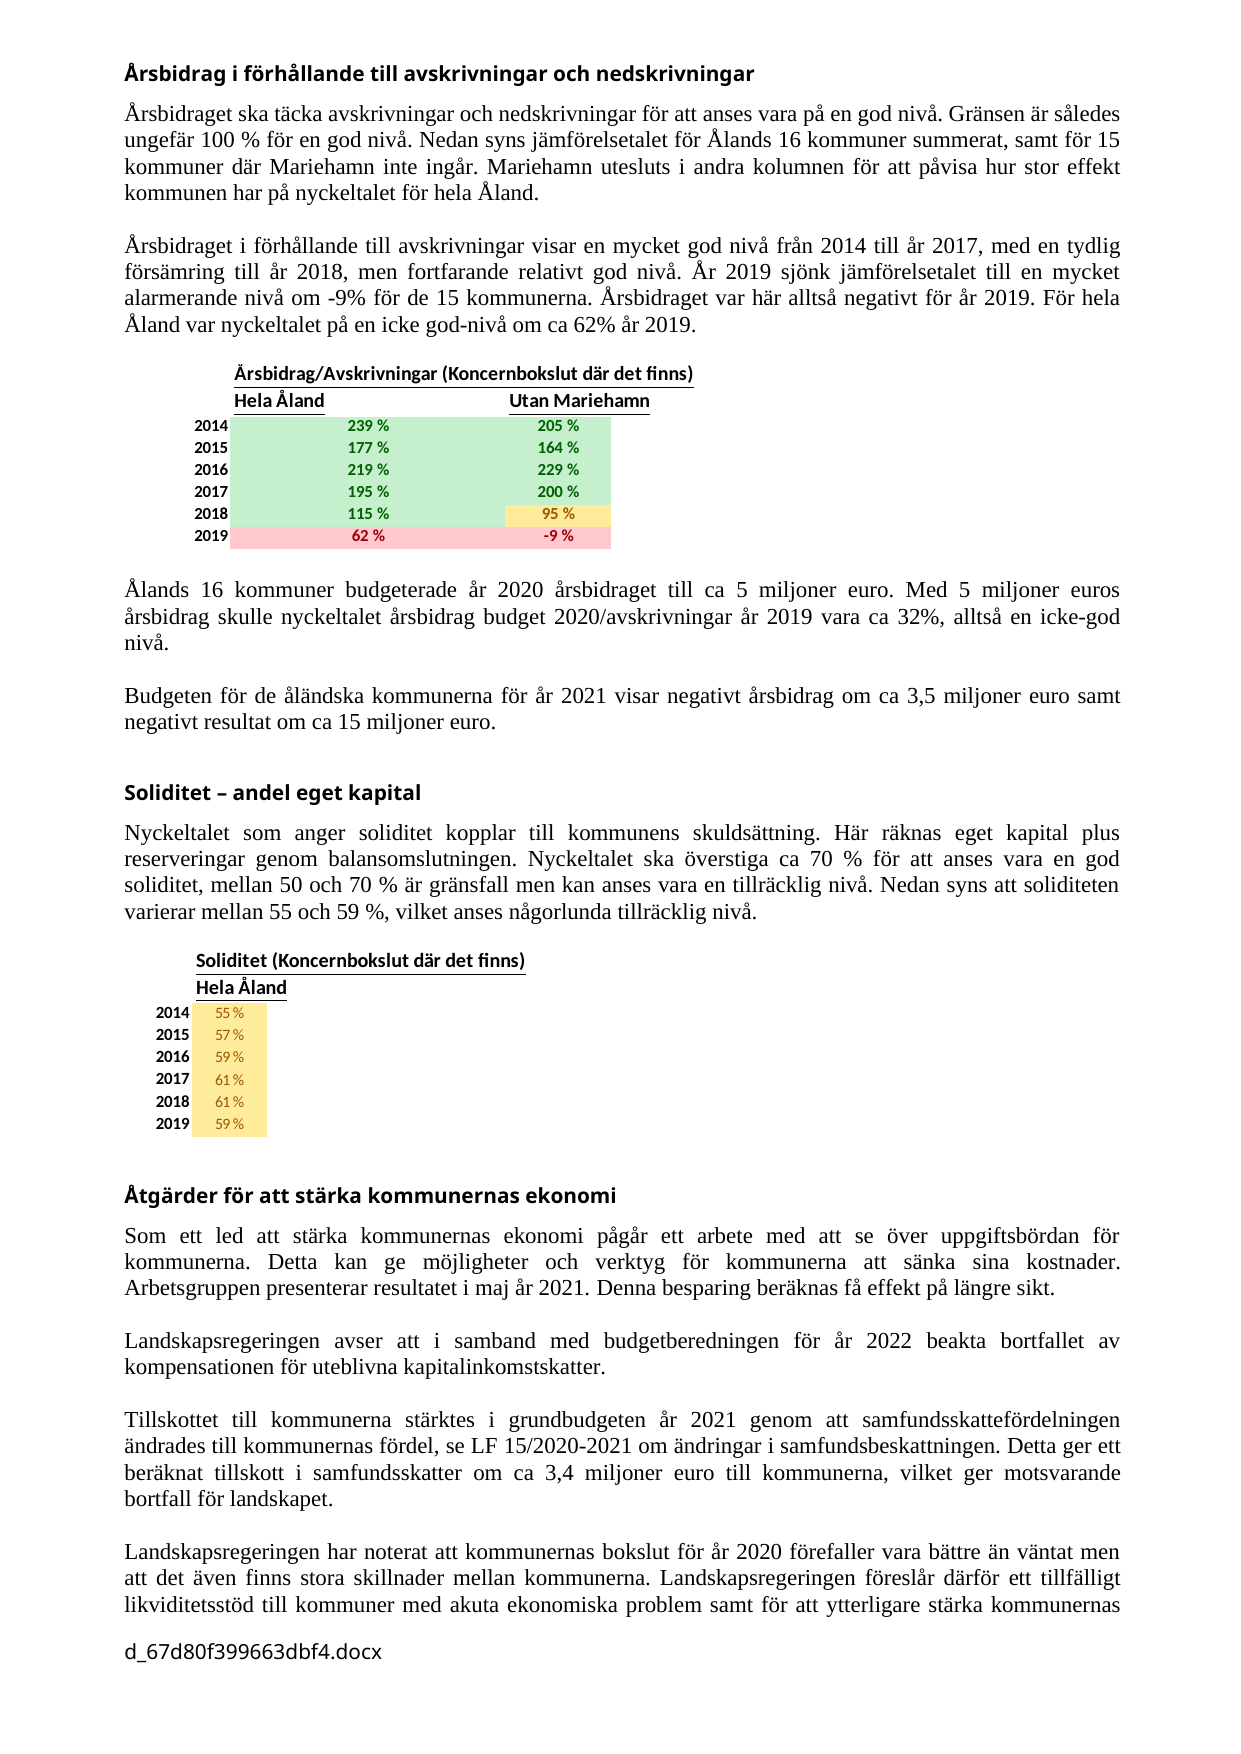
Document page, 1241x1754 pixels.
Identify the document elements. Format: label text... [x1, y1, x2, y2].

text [124, 1538, 1122, 1617]
text Landskapsregeringen avser att i samband med budgetberedningen för år 2022 beakta bortfallet av kompensationen för uteblivna kapitalinkomstskatter. [124, 1327, 1122, 1380]
text Budgeten för de åländska kommunerna för år 2021 visar negativt årsbidrag om ca 3,5 miljoner euro samt negativt resultat om ca 15 miljoner euro. [124, 682, 1122, 735]
text Årsbidraget i förhållande till avskrivningar visar en mycket god nivå från 2014 till år 2017, med en tydlig försämring till år 2018, men fortfarande relativt god nivå. År 2019 sjönk jämförelsetalet till en mycket alarmerande nivå om -9% för de 15 kommunerna. Årsbidraget var här alltså negativt för år 2019. För hela Åland var nyckeltalet på en icke god-nivå om ca 62% år 2019. [124, 232, 1122, 337]
text Som ett led att stärka kommunernas ekonomi pågår ett arbete med att se över uppgiftsbördan för kommunerna. Detta kan ge möjligheter och verktyg för kommunerna att sänka sina kostnader. Arbetsgruppen presenterar resultatet i maj år 2021. Denna besparing beräknas få effekt på längre sikt. [124, 1222, 1122, 1301]
subtitle Åtgärder för att stärka kommunernas ekonomi [124, 1181, 1122, 1209]
text Nyckeltalet som anger soliditet kopplar till kommunens skuldsättning. Här räknas eget kapital plus reserveringar genom balansomslutningen. Nyckeltalet ska överstiga ca 70 % för att anses vara en god soliditet, mellan 50 och 70 % är gränsfall men kan anses vara en tillräcklig nivå. Nedan syns att soliditeten varierar mellan 55 och 59 %, vilket anses någorlunda tillräcklig nivå. [124, 819, 1122, 924]
text Tillskottet till kommunerna stärktes i grundbudgeten år 2021 genom att samfundsskattefördelningen ändrades till kommunernas fördel, se LF 15/2020-2021 om ändringar i samfundsbeskattningen. Detta ger ett beräknat tillskott i samfundsskatter om ca 3,4 miljoner euro till kommunerna, vilket ger motsvarande bortfall för landskapet. [124, 1406, 1122, 1512]
subtitle Soliditet – andel eget kapital [124, 778, 1122, 806]
text Ålands 16 kommuner budgeterade år 2020 årsbidraget till ca 5 miljoner euro. Med 5 miljoner euros årsbidrag skulle nyckeltalet årsbidrag budget 2020/avskrivningar år 2019 vara ca 32%, alltså en icke-god nivå. [124, 577, 1122, 656]
text Årsbidraget ska täcka avskrivningar och nedskrivningar för att anses vara på en god nivå. Gränsen är således ungefär 100 % för en god nivå. Nedan syns jämförelsetalet för Ålands 16 kommuner summerat, samt för 15 kommuner där Mariehamn inte ingår. Mariehamn utesluts i andra kolumnen för att påvisa hur stor effekt kommunen har på nyckeltalet för hela Åland. [124, 100, 1122, 205]
subtitle Årsbidrag i förhållande till avskrivningar och nedskrivningar [124, 59, 1122, 87]
